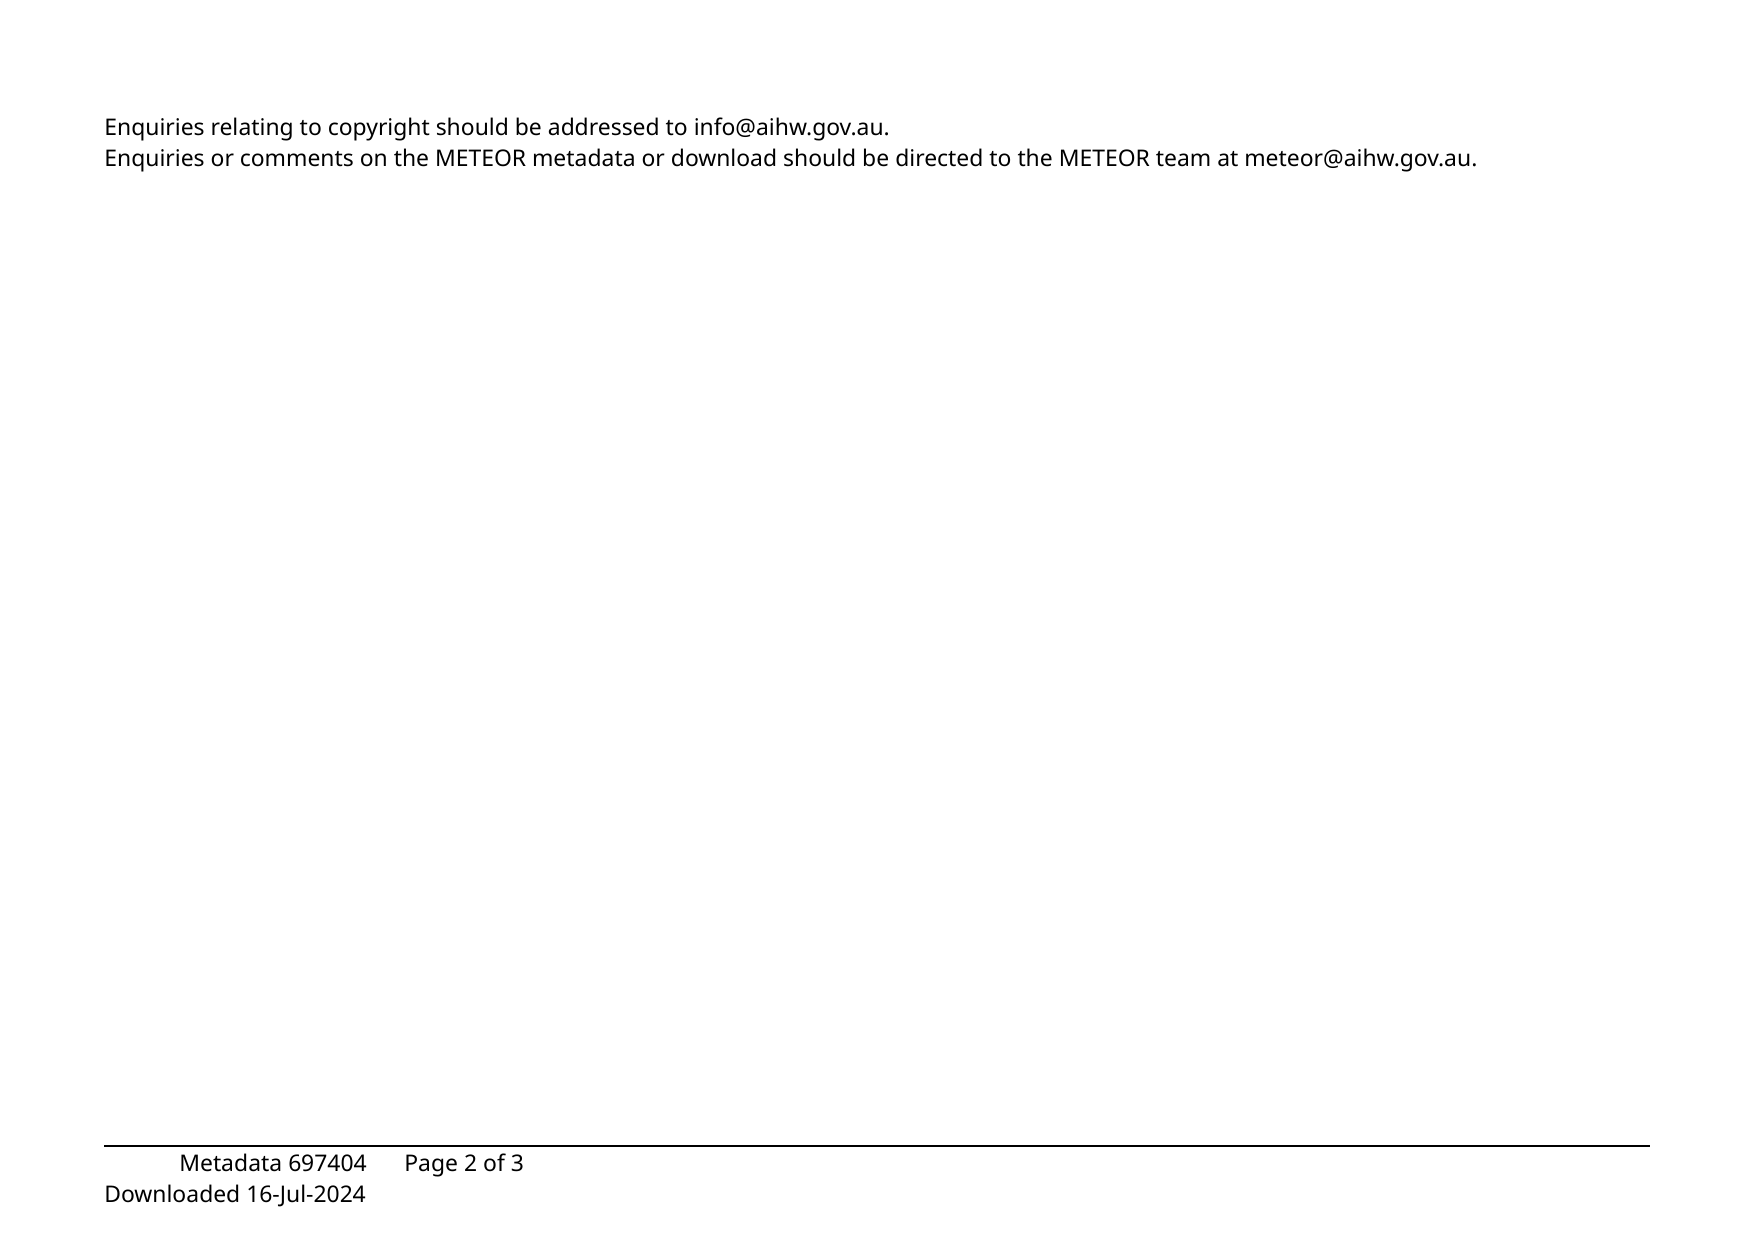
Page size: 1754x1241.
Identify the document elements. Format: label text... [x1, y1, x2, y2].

text Enquiries relating to copyright should be addressed to info@aihw.gov.au. [104, 110, 1650, 142]
text Enquiries or comments on the METEOR metadata or download should be directed to the METEOR team at meteor@aihw.gov.au. [104, 142, 1650, 173]
